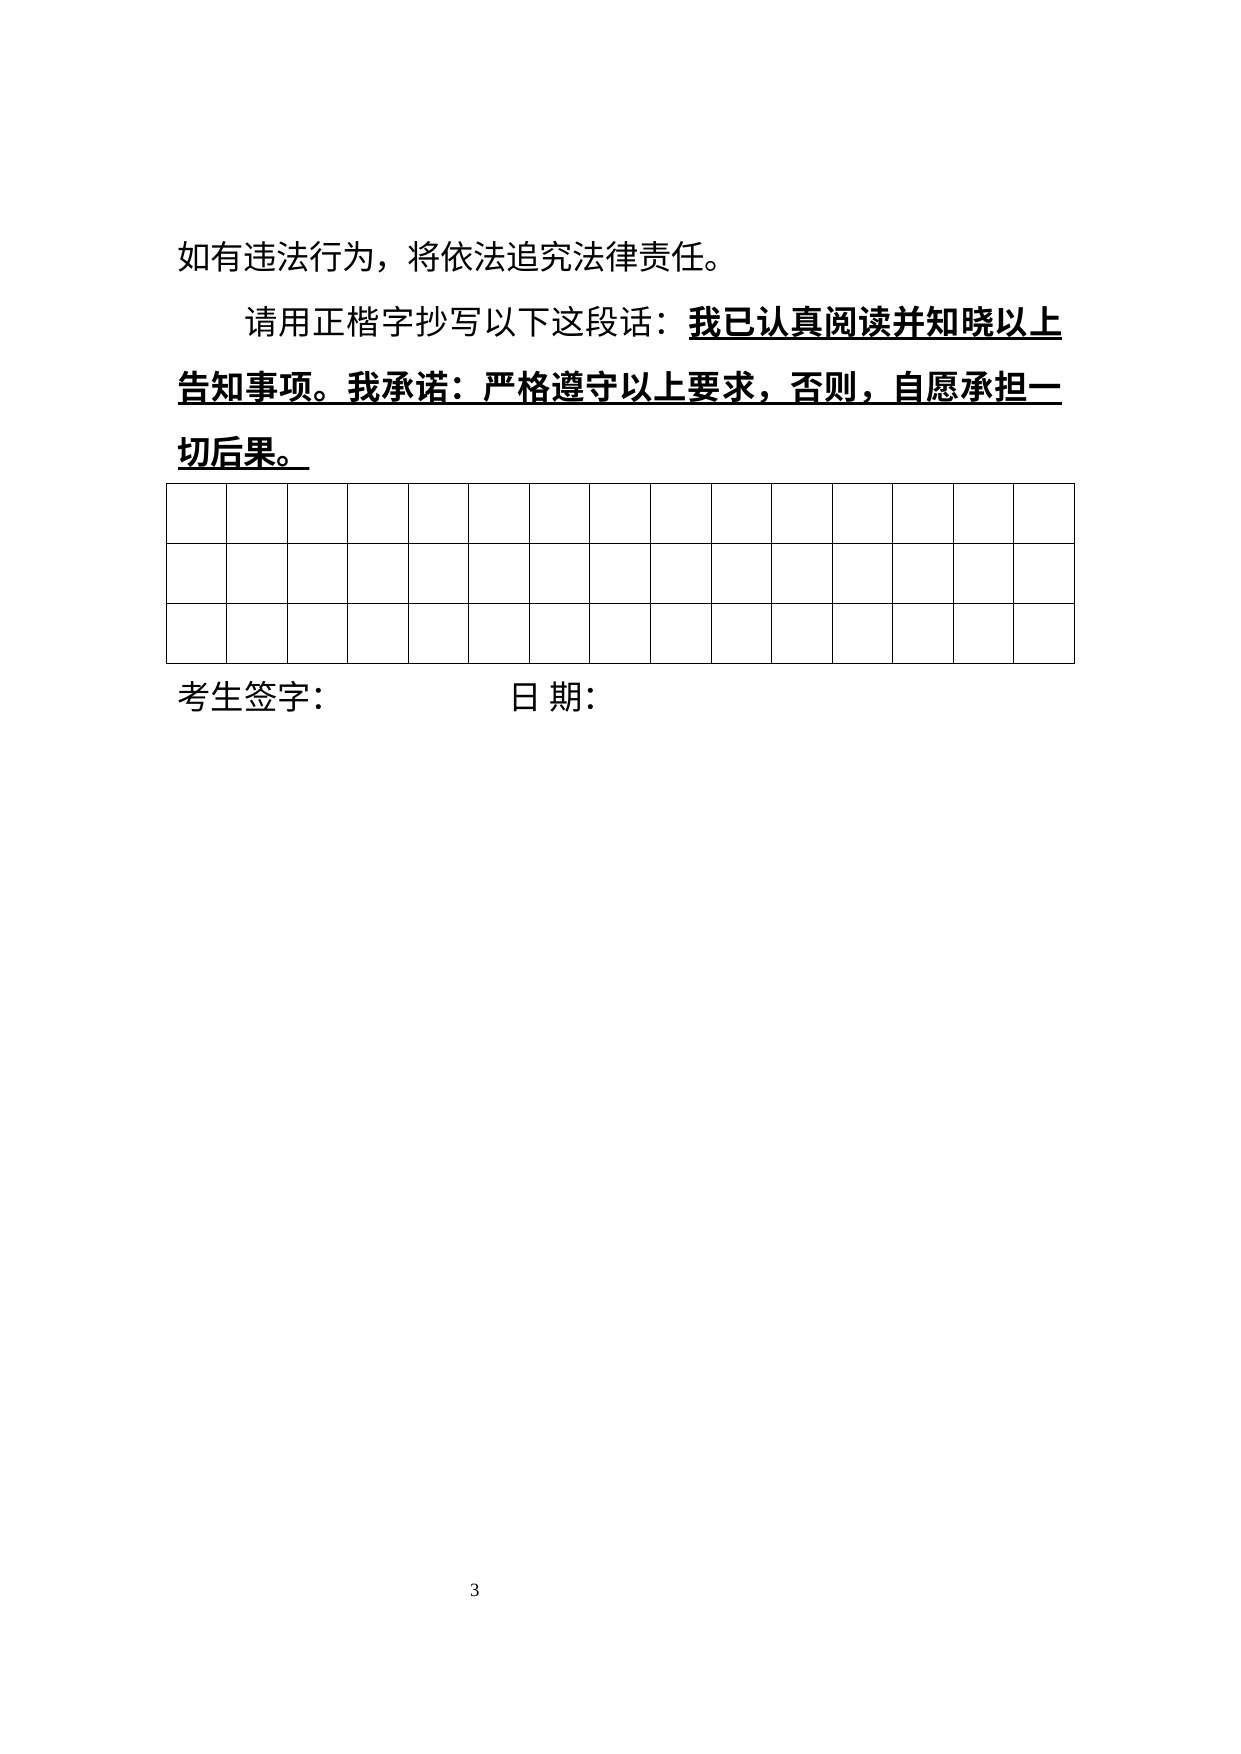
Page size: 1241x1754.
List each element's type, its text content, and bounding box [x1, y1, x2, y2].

table_header [651, 484, 711, 542]
table_cell [893, 604, 953, 662]
table_cell [469, 544, 529, 602]
table_header [530, 484, 589, 542]
table_cell [712, 544, 771, 602]
table_cell [288, 604, 347, 662]
table_cell [469, 604, 529, 662]
table_cell [772, 544, 832, 602]
table_header [288, 484, 347, 542]
table_header [167, 484, 226, 542]
text 请用正楷字抄写以下这段话：我已认真阅读并知晓以上告知事项。我承诺：严格遵守以上要求，否则，自愿承担一切后果。 [177, 287, 1063, 482]
table_cell [530, 604, 589, 662]
table_cell [893, 544, 953, 602]
table_cell [409, 544, 468, 602]
table_cell [590, 544, 650, 602]
table_cell [288, 544, 347, 602]
table_header [409, 484, 468, 542]
text 考生签字： 日 期： [177, 664, 1063, 721]
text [177, 222, 1063, 287]
table_header [833, 484, 892, 542]
table_cell [772, 604, 832, 662]
table_header [712, 484, 771, 542]
table_cell [530, 544, 589, 602]
table_header [227, 484, 287, 542]
table_cell [954, 604, 1013, 662]
table_header [1014, 484, 1074, 542]
table_header [348, 484, 408, 542]
table_cell [227, 544, 287, 602]
table_cell [227, 604, 287, 662]
table_cell [590, 604, 650, 662]
table_cell [167, 544, 226, 602]
table_header [772, 484, 832, 542]
table_header [893, 484, 953, 542]
table_cell [348, 604, 408, 662]
table_cell [348, 544, 408, 602]
table_cell [954, 544, 1013, 602]
table_cell [651, 604, 711, 662]
table_header [590, 484, 650, 542]
table_cell [409, 604, 468, 662]
table_header [469, 484, 529, 542]
table_cell [833, 604, 892, 662]
table_header [954, 484, 1013, 542]
table_cell [1014, 544, 1074, 602]
table_cell [712, 604, 771, 662]
table_cell [833, 544, 892, 602]
table_cell [167, 604, 226, 662]
table_cell [1014, 604, 1074, 662]
table_cell [651, 544, 711, 602]
